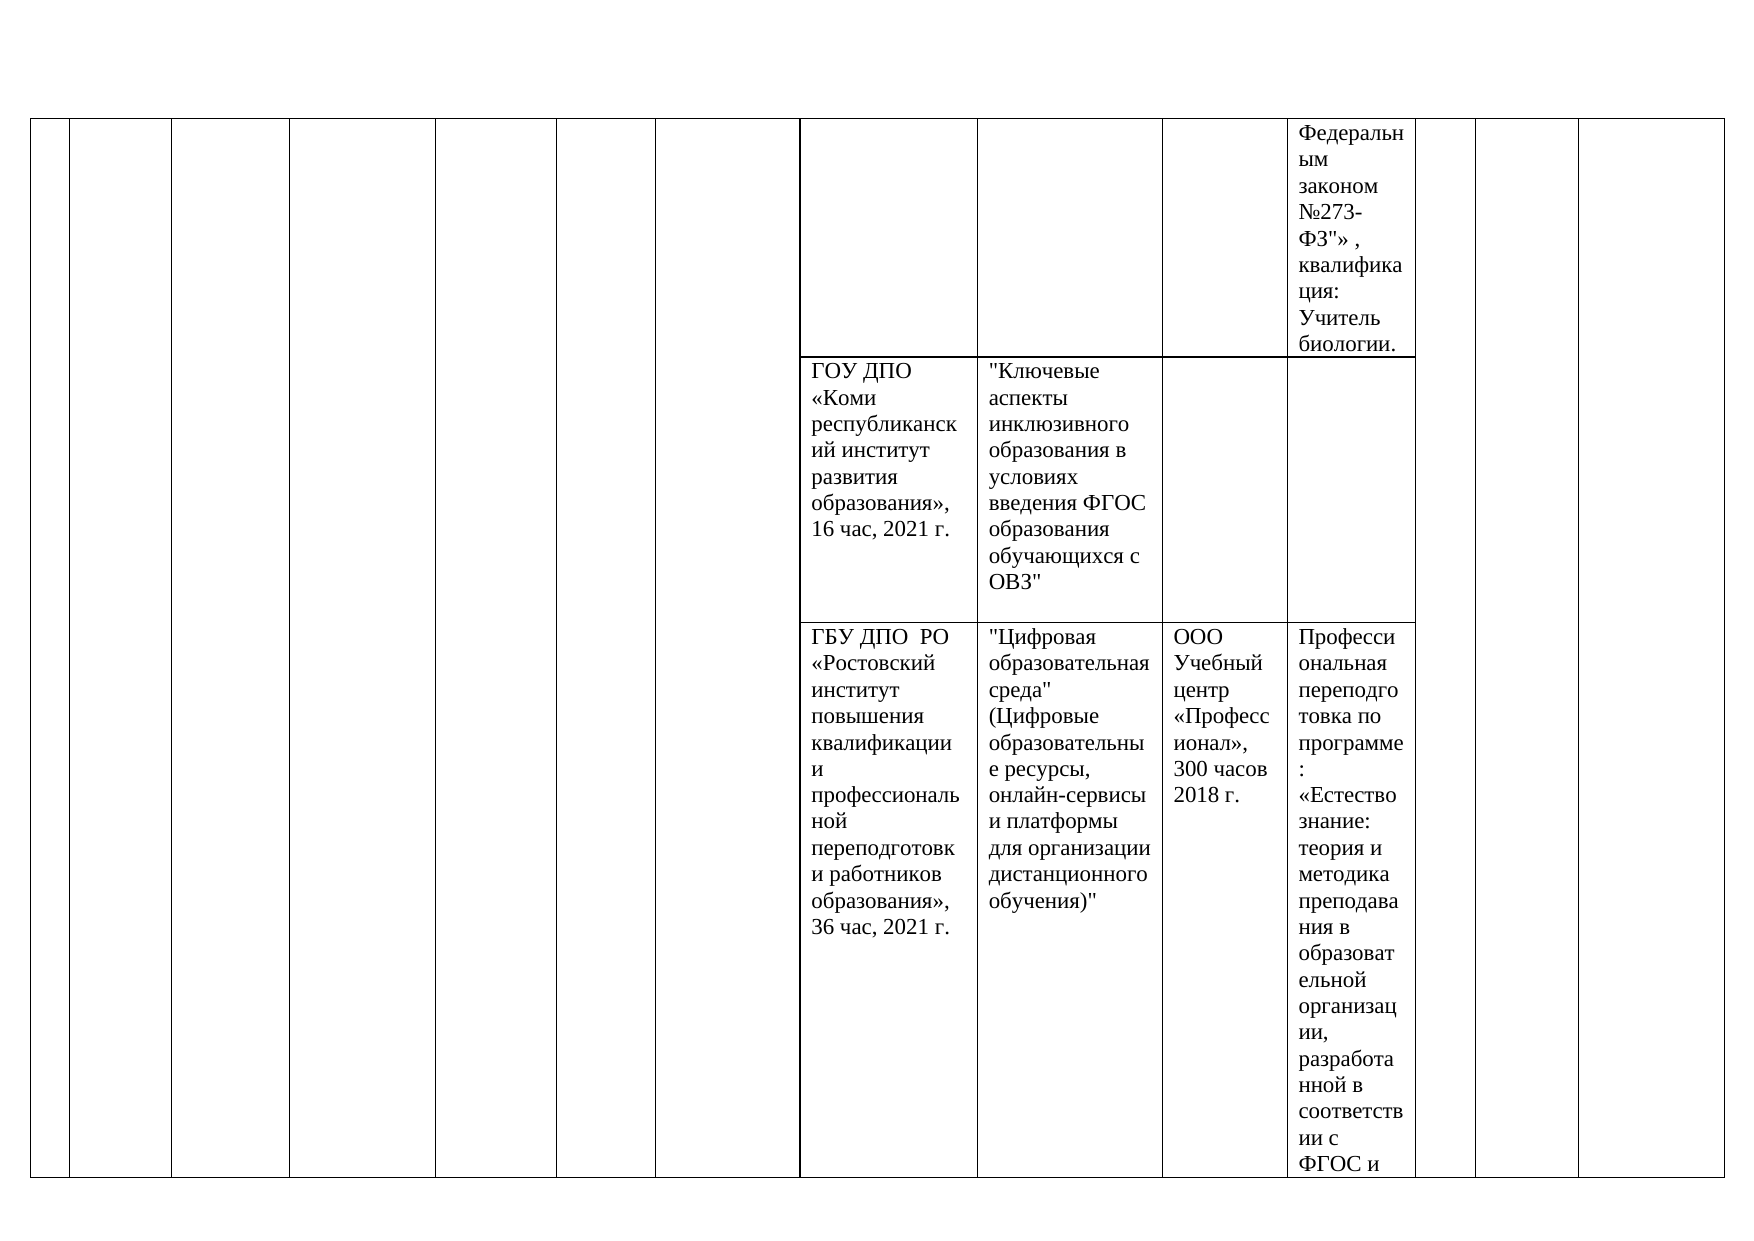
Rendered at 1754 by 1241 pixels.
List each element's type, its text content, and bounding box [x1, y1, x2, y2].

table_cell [978, 623, 1162, 1177]
table_cell [1163, 358, 1287, 622]
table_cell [978, 119, 1162, 356]
table_cell [1288, 358, 1415, 622]
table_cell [1163, 623, 1287, 1177]
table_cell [801, 623, 977, 1177]
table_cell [801, 119, 977, 356]
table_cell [1288, 623, 1415, 1177]
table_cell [656, 119, 799, 1177]
table_cell ГОУ ДПО «Коми республиканский институт развития образования», 16 час, 2021 г. [801, 358, 977, 622]
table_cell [1288, 119, 1415, 356]
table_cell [1163, 119, 1287, 356]
table_cell "Ключевые аспекты инклюзивного образования в условиях введения ФГОС образования обучающихся с ОВЗ" [978, 358, 1162, 622]
